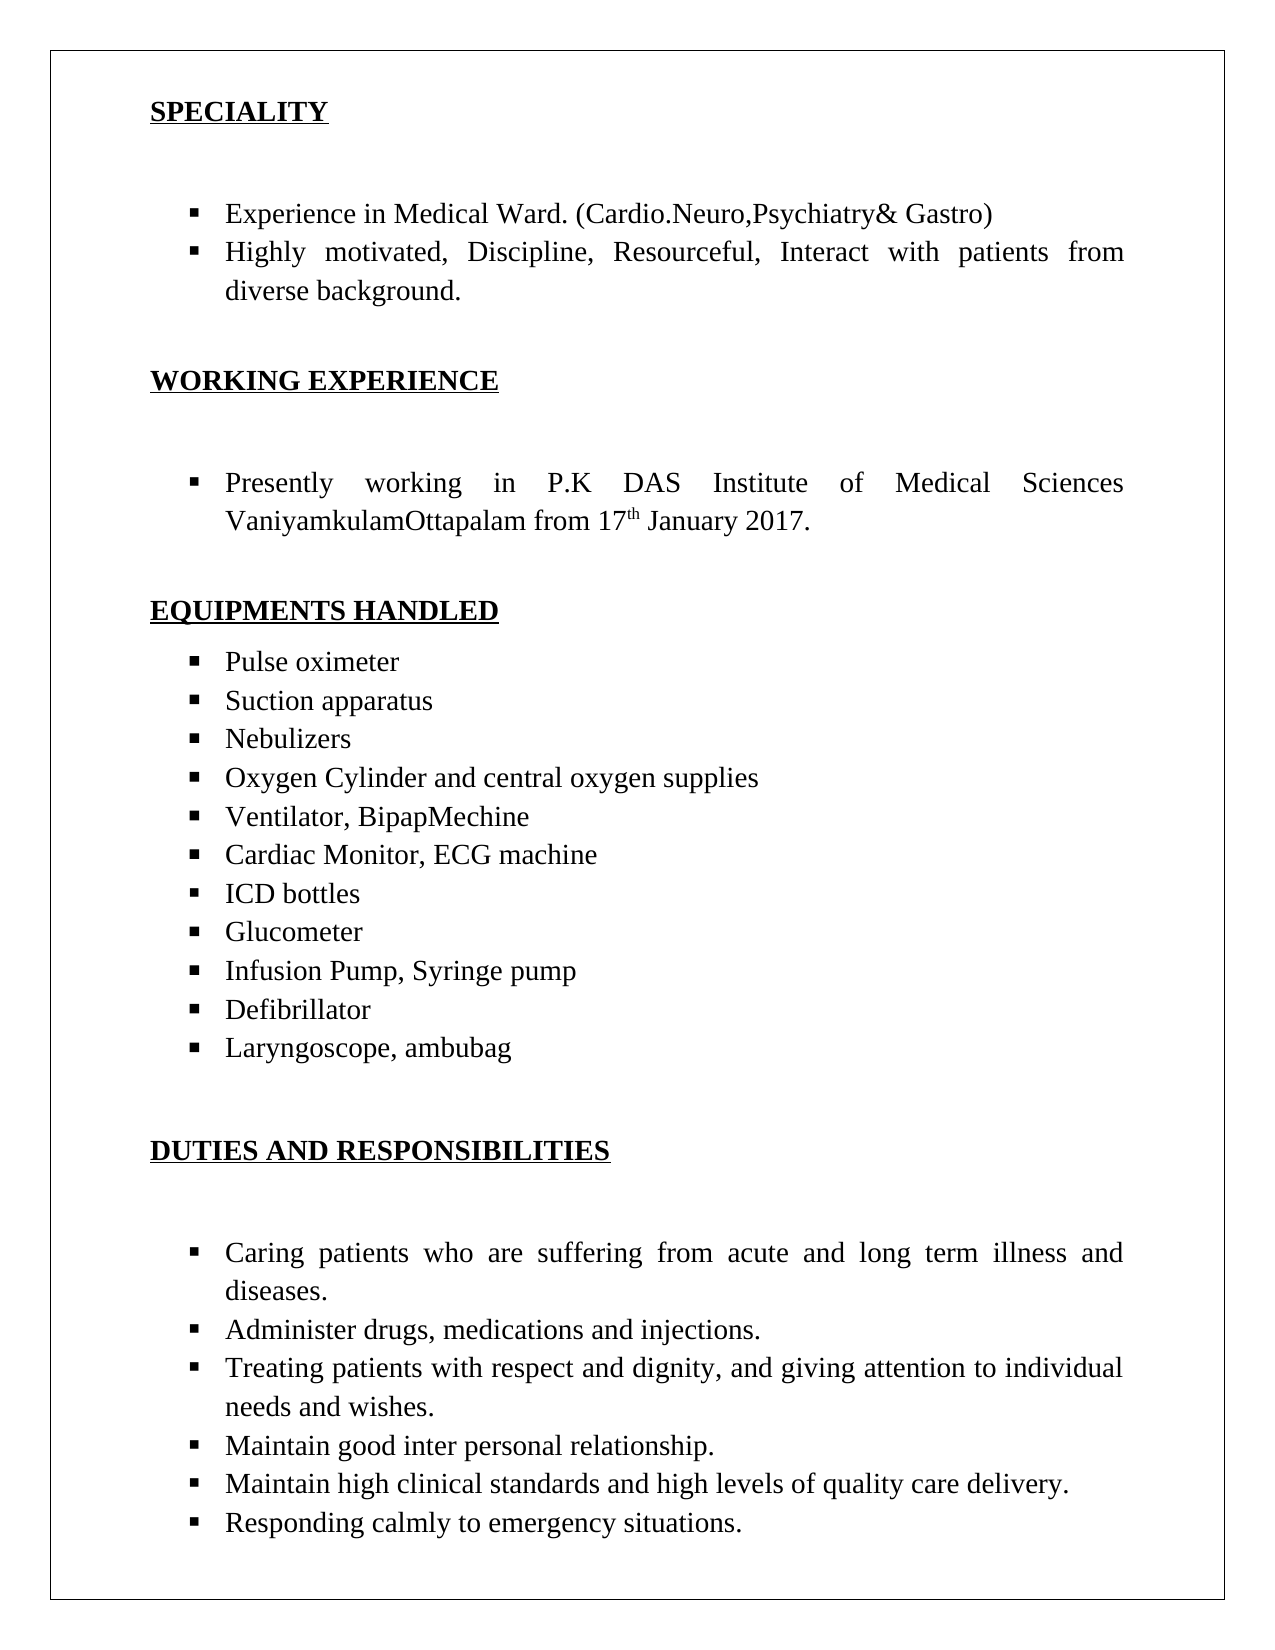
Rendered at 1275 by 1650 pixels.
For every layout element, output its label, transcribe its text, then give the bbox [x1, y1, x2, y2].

list Cardiac Monitor, ECG machine [187, 837, 1125, 871]
list Infusion Pump, Syringe pump [187, 953, 1125, 987]
list Responding calmly to emergency situations. [187, 1505, 1125, 1539]
list Caring patients who are suffering from acute and long term illness and diseases. [187, 1235, 1125, 1307]
text DUTIES AND RESPONSIBILITIES [150, 1133, 1125, 1166]
list Oxygen Cylinder and central oxygen supplies [187, 760, 1125, 794]
list Experience in Medical Ward. (Cardio.Neuro,Psychiatry& Gastro) [187, 196, 1125, 229]
text WORKING EXPERIENCE [150, 363, 1125, 396]
list Ventilator, BipapMechine [187, 799, 1125, 832]
list Treating patients with respect and dignity, and giving attention to individual needs and wishes. [187, 1351, 1125, 1423]
list Maintain good inter personal relationship. [187, 1428, 1125, 1461]
list Presently working in P.K DAS Institute of Medical Sciences VaniyamkulamOttapalam from 17th January 2017. [187, 465, 1125, 537]
text EQUIPMENTS HANDLED [150, 593, 1125, 627]
list Pulse oximeter [187, 644, 1125, 678]
list Maintain high clinical standards and high levels of quality care delivery. [187, 1466, 1125, 1500]
list Administer drugs, medications and injections. [187, 1312, 1125, 1346]
list Suction apparatus [187, 683, 1125, 716]
list Highly motivated, Discipline, Resourceful, Interact with patients from diverse background. [187, 234, 1125, 307]
list Nebulizers [187, 721, 1125, 755]
text SPECIALITY [150, 94, 1125, 127]
list Laryngoscope, ambubag [187, 1031, 1125, 1064]
list Defibrillator [187, 992, 1125, 1026]
list ICD bottles [187, 876, 1125, 909]
list Glucometer [187, 914, 1125, 948]
